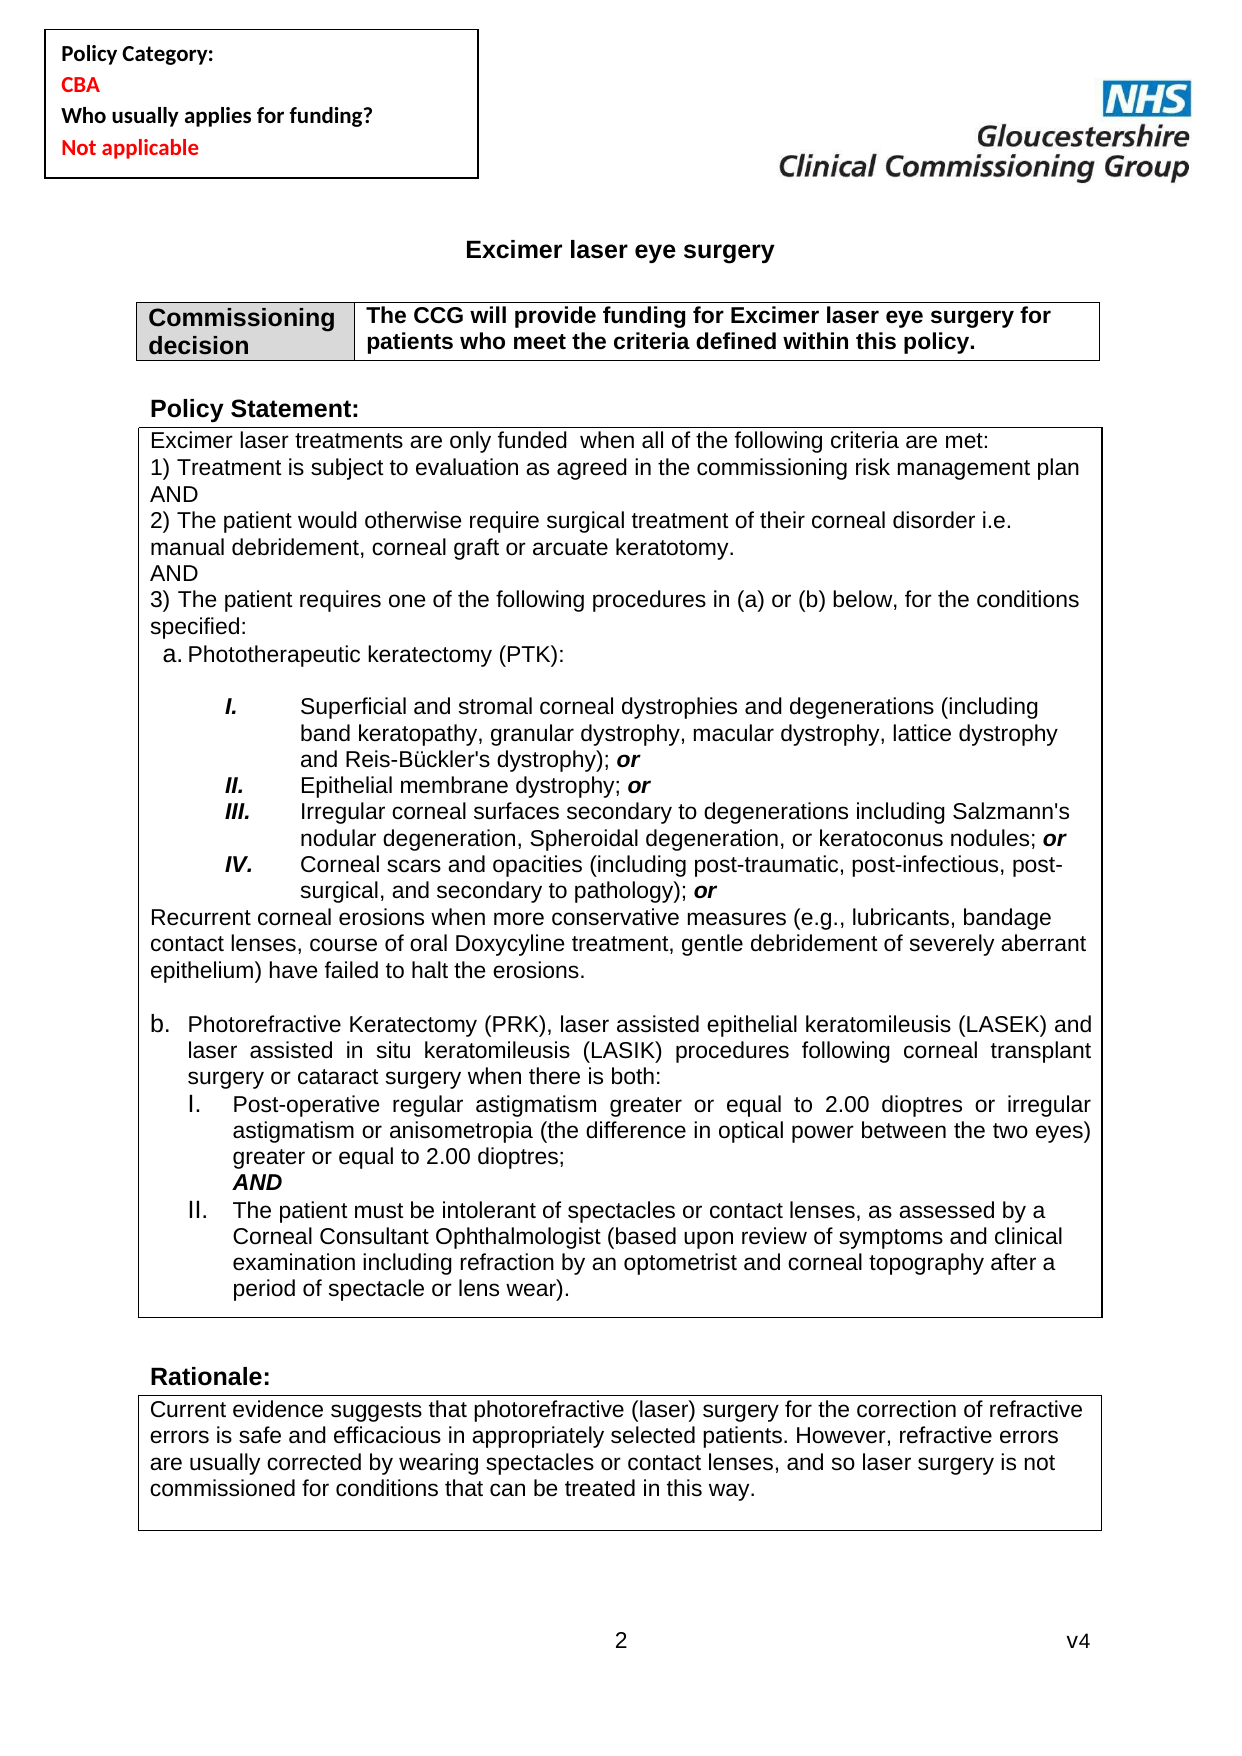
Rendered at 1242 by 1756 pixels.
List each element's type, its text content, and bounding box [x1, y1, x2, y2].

list Photorefractive Keratectomy (PRK), laser assisted epithelial keratomileusis (LASEK) and laser assisted in situ keratomileusis (LASIK) procedures following corneal transplant surgery or cataract surgery when there is both: [150, 1009, 1092, 1089]
picture [744, 45, 1226, 212]
text Recurrent corneal erosions when more conservative measures (e.g., lubricants, bandage contact lenses, course of oral Doxycyline treatment, gentle debridement of severely aberrant epithelium) have failed to halt the erosions. [150, 904, 1088, 983]
text Excimer laser treatments are only funded when all of the following criteria are met: [150, 427, 1237, 454]
table_header The CCG will provide funding for Excimer laser eye surgery for patients who meet the criteria defined within this policy. [355, 303, 1099, 360]
list The patient requires one of the following procedures in (a) or (b) below, for the conditions specified: [150, 586, 1081, 639]
text Policy Statement: [150, 393, 1237, 422]
list Phototherapeutic keratectomy (PTK): [162, 639, 1237, 668]
list Post-operative regular astigmatism greater or equal to 2.00 dioptres or irregular astigmatism or anisometropia (the difference in optical power between the two eyes) greater or equal to 2.00 dioptres; [187, 1089, 1092, 1169]
list Superficial and stromal corneal dystrophies and degenerations (including band keratopathy, granular dystrophy, macular dystrophy, lattice dystrophy and Reis-Bückler's dystrophy); or [225, 693, 1059, 772]
list Epithelial membrane dystrophy; or [225, 772, 1237, 798]
list Treatment is subject to evaluation as agreed in the commissioning risk management plan AND [150, 454, 1081, 507]
text AND [150, 1169, 1237, 1196]
table_header Commissioning decision [137, 303, 354, 360]
list The patient would otherwise require surgical treatment of their corneal disorder i.e. manual debridement, corneal graft or arcuate keratotomy. [150, 507, 1013, 560]
subtitle Rationale: [150, 1362, 1237, 1390]
list Irregular corneal surfaces secondary to degenerations including Salzmann's nodular degeneration, Spheroidal degeneration, or keratoconus nodules; or [225, 798, 1071, 851]
list The patient must be intolerant of spectacles or contact lenses, as assessed by a Corneal Consultant Ophthalmologist (based upon review of symptoms and clinical examination including refraction by an optometrist and corneal topography after a period of spectacle or lens wear). [187, 1196, 1064, 1301]
text AND [150, 560, 1237, 586]
list Corneal scars and opacities (including post-traumatic, post-infectious, post- surgical, and secondary to pathology); or [225, 851, 1064, 904]
subtitle Excimer laser eye surgery [465, 235, 1237, 263]
